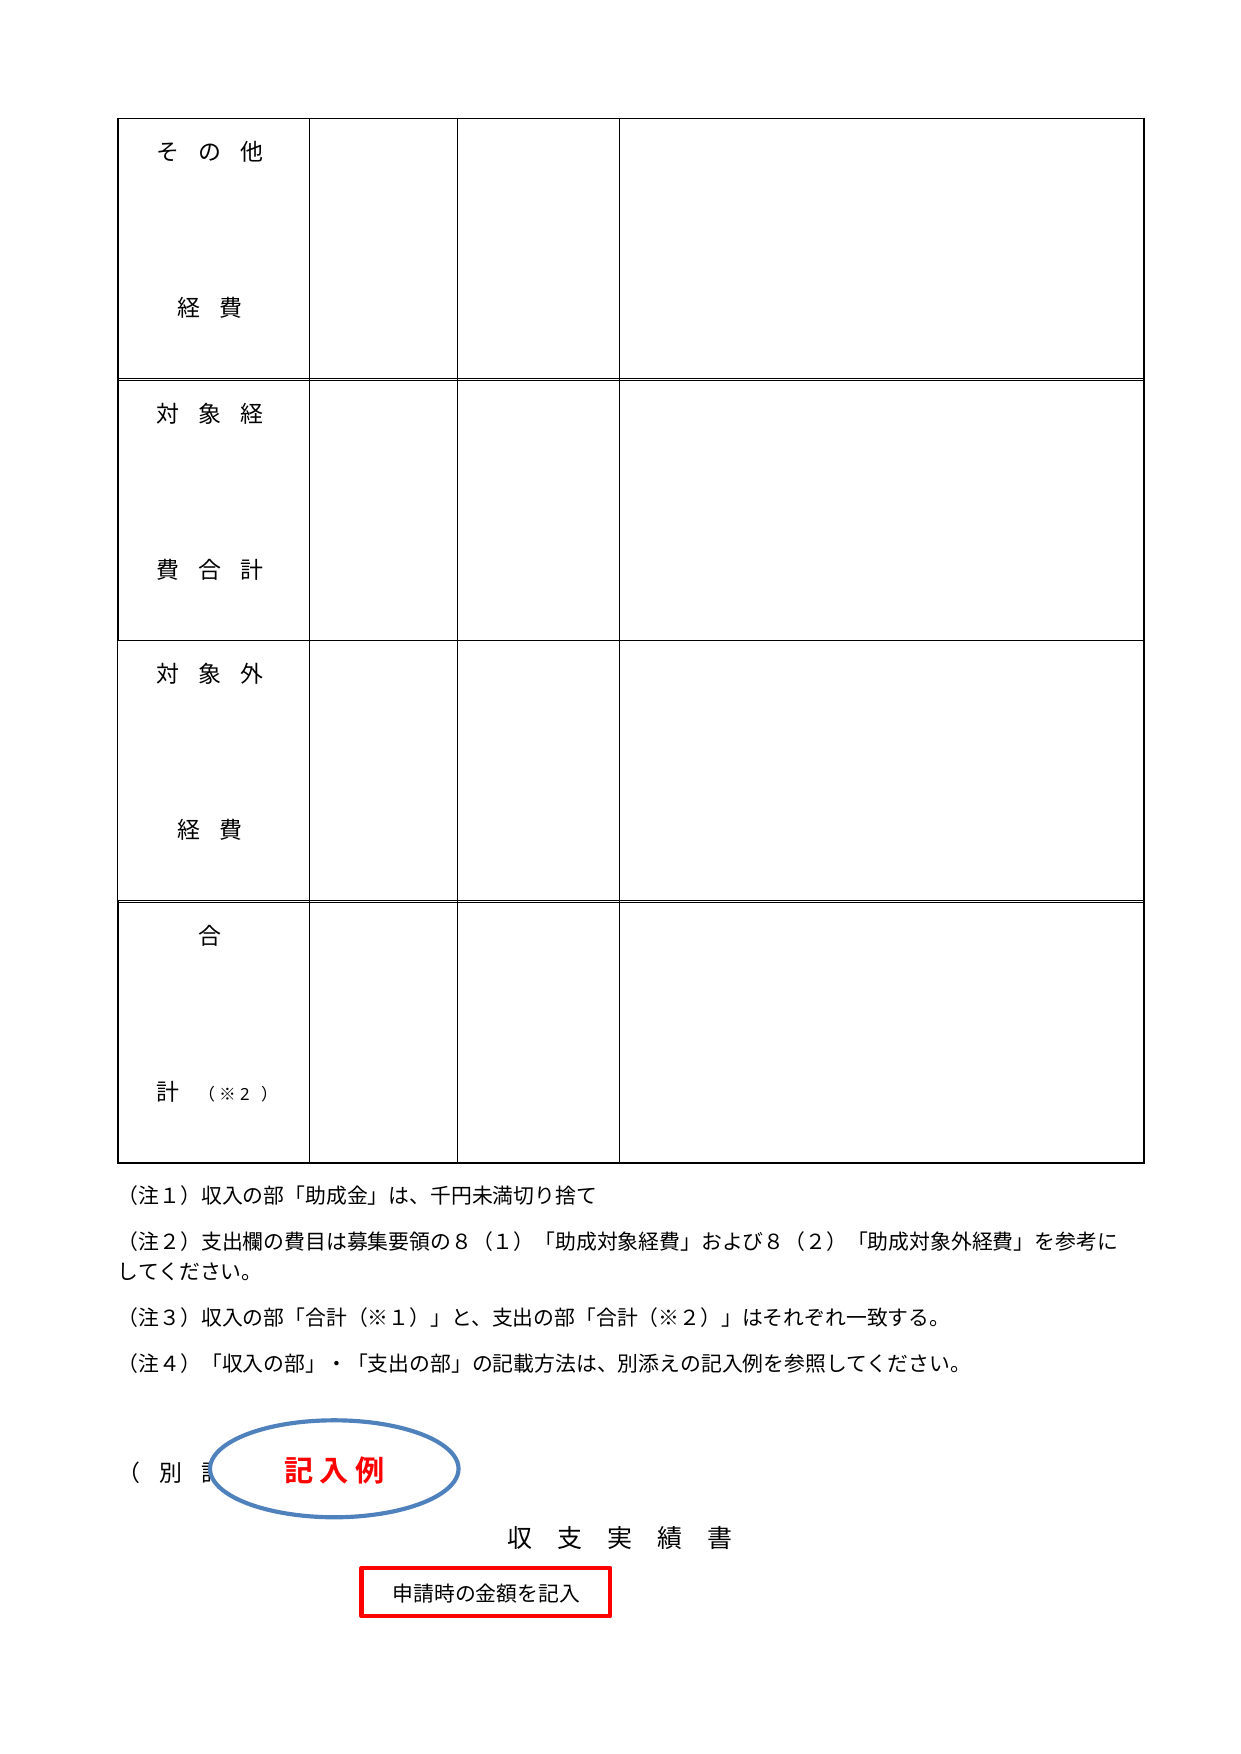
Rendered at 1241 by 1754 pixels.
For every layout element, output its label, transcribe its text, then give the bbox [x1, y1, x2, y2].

table_cell [310, 903, 457, 1162]
text （注４）「収入の部」・「支出の部」の記載方法は、別添えの記入例を参照してください。 [118, 1347, 1123, 1377]
text （注３）収入の部「合計（※１）」と、支出の部「合計（※２）」はそれぞれ一致する。 [118, 1301, 1123, 1332]
table_cell [620, 641, 1143, 900]
table_cell 対象外経費 [118, 641, 309, 900]
table_cell [458, 641, 619, 900]
table_cell [310, 119, 457, 378]
table_cell その他経費 [119, 119, 309, 378]
table_cell [310, 381, 457, 640]
table_cell [620, 903, 1143, 1162]
text （注２）支出欄の費目は募集要領の８（１）「助成対象経費」および８（２）「助成対象外経費」を参考にしてください。 [118, 1225, 1123, 1286]
table_cell [620, 381, 1143, 640]
table_cell [620, 119, 1143, 378]
text （注１）収入の部「助成金」は、千円未満切り捨て [118, 1179, 1123, 1210]
table_cell [458, 381, 619, 640]
text （別記２） [118, 1440, 238, 1503]
text 収 支 実 績 書 [118, 1518, 1123, 1555]
table_cell 対象経費合計 [119, 381, 309, 640]
table_cell 合 計（※2） [119, 903, 309, 1162]
table_cell [458, 119, 619, 378]
table_cell [310, 641, 457, 900]
text （別記２） [430, 1440, 1123, 1503]
table_cell [458, 903, 619, 1162]
